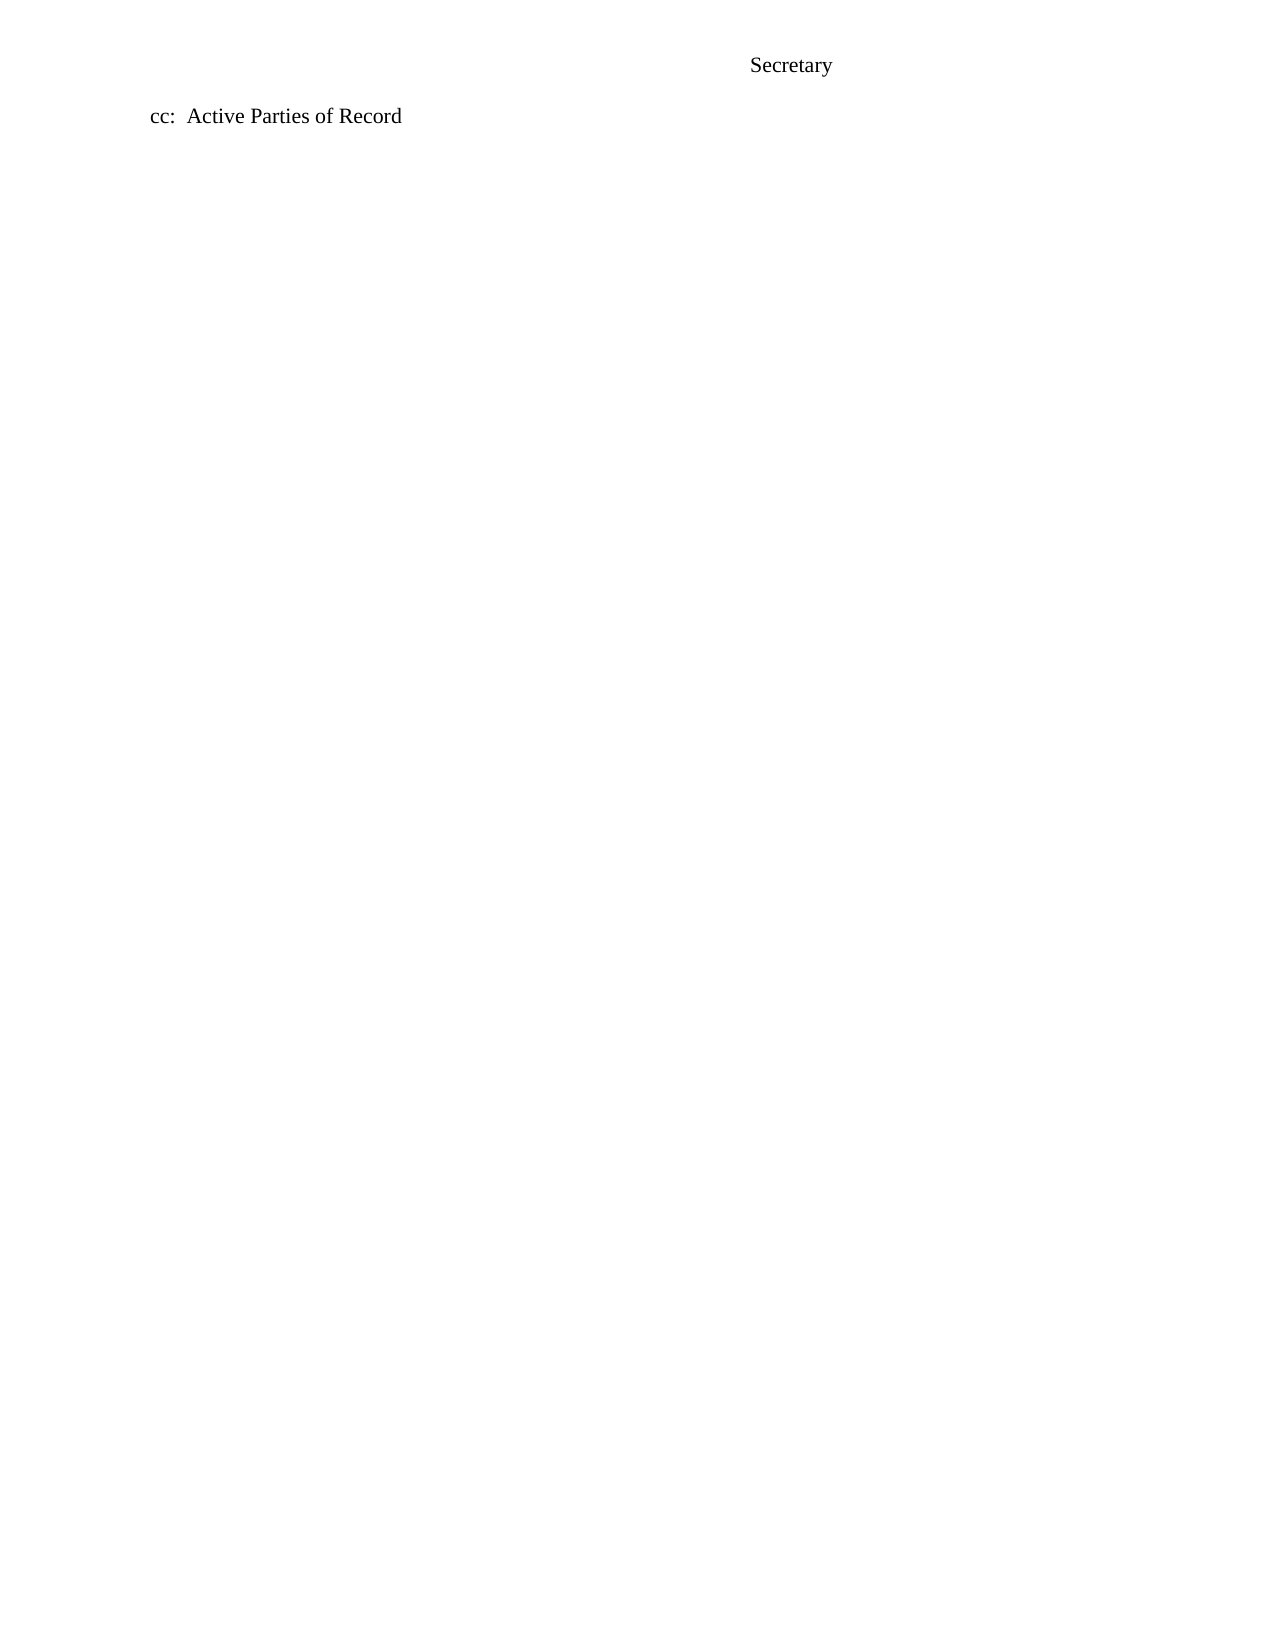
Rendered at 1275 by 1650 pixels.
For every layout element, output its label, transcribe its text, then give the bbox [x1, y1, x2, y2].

text Secretary [150, 52, 1125, 78]
text cc: Active Parties of Record [150, 103, 1125, 128]
